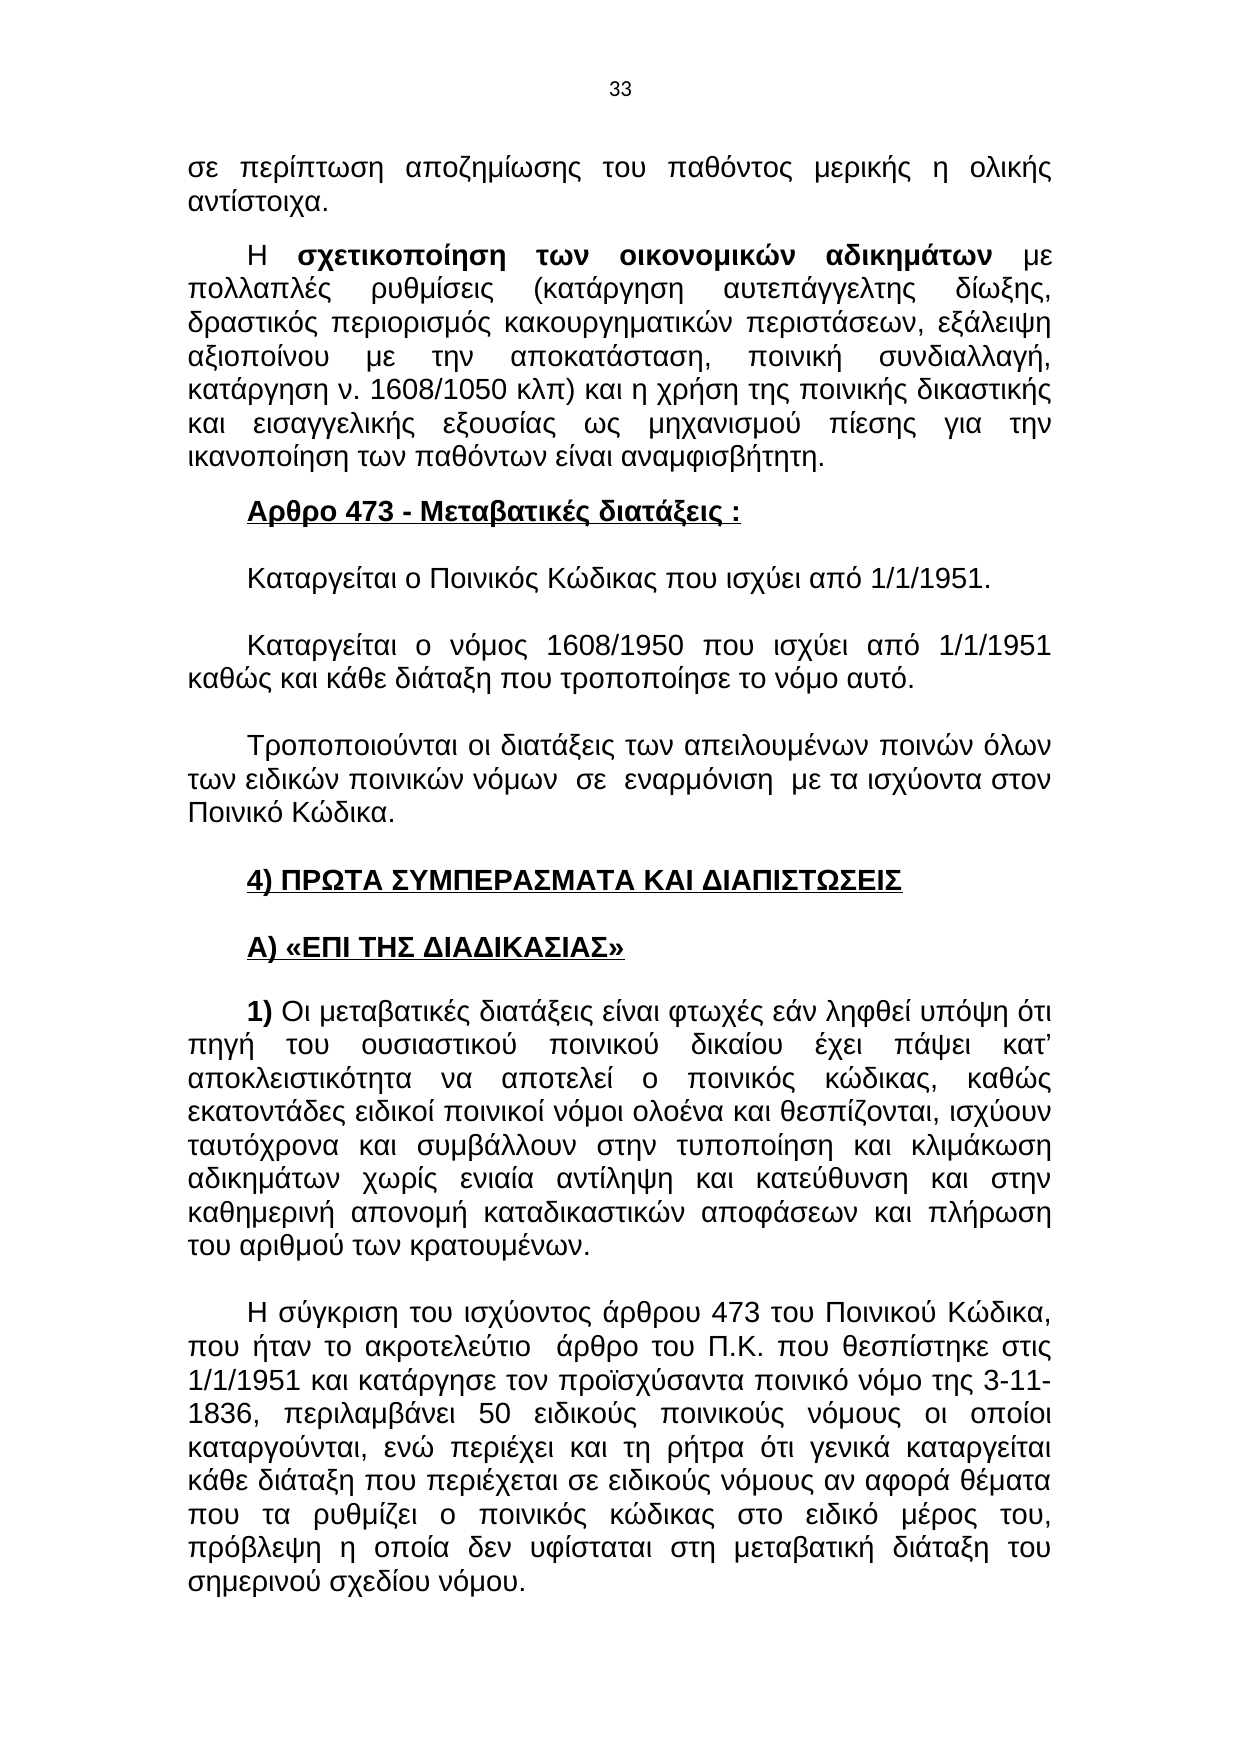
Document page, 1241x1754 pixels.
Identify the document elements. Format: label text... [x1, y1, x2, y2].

text Α) «ΕΠΙ ΤΗΣ ΔΙΑΔΙΚΑΣΙΑΣ» [187, 929, 1053, 963]
text Καταργείται ο Ποινικός Κώδικας που ισχύει από 1/1/1951. [187, 561, 1053, 594]
text Καταργείται ο νόμος 1608/1950 που ισχύει από 1/1/1951 καθώς και κάθε διάταξη που τροποποίησε το νόμο αυτό. [187, 628, 1053, 695]
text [187, 150, 1053, 217]
text Τροποποιούνται οι διατάξεις των απειλουμένων ποινών όλων των ειδικών ποινικών νόμων σε εναρμόνιση με τα ισχύοντα στον Ποινικό Κώδικα. [187, 728, 1053, 829]
text 4) ΠΡΩΤΑ ΣΥΜΠΕΡΑΣΜΑΤΑ ΚΑΙ ΔΙΑΠΙΣΤΩΣΕΙΣ [187, 862, 1053, 896]
text Η σχετικοποίηση των οικονομικών αδικημάτων με πολλαπλές ρυθμίσεις (κατάργηση αυτεπάγγελτης δίωξης, δραστικός περιορισμός κακουργηματικών περιστάσεων, εξάλειψη αξιοποίνου με την αποκατάσταση, ποινική συνδιαλλαγή, κατάργηση ν. 1608/1050 κλπ) και η χρήση της ποινικής δικαστικής και εισαγγελικής εξουσίας ως μηχανισμού πίεσης για την ικανοποίηση των παθόντων είναι αναμφισβήτητη. [187, 238, 1053, 473]
text Η σύγκριση του ισχύοντος άρθρου 473 του Ποινικού Κώδικα, που ήταν το ακροτελεύτιο άρθρο του Π.Κ. που θεσπίστηκε στις 1/1/1951 και κατάργησε τον προϊσχύσαντα ποινικό νόμο της 3-11-1836, περιλαμβάνει 50 ειδικούς ποινικούς νόμους οι οποίοι καταργούνται, ενώ περιέχει και τη ρήτρα ότι γενικά καταργείται κάθε διάταξη που περιέχεται σε ειδικούς νόμους αν αφορά θέματα που τα ρυθμίζει ο ποινικός κώδικας στο ειδικό μέρος του, πρόβλεψη η οποία δεν υφίσταται στη μεταβατική διάταξη του σημερινού σχεδίου νόμου. [187, 1296, 1053, 1597]
text 1) Οι μεταβατικές διατάξεις είναι φτωχές εάν ληφθεί υπόψη ότι πηγή του ουσιαστικού ποινικού δικαίου έχει πάψει κατ’ αποκλειστικότητα να αποτελεί ο ποινικός κώδικας, καθώς εκατοντάδες ειδικοί ποινικοί νόμοι ολοένα και θεσπίζονται, ισχύουν ταυτόχρονα και συμβάλλουν στην τυποποίηση και κλιμάκωση αδικημάτων χωρίς ενιαία αντίληψη και κατεύθυνση και στην καθημερινή απονομή καταδικαστικών αποφάσεων και πλήρωση του αριθμού των κρατουμένων. [187, 994, 1053, 1262]
text Αρθρο 473 - Μεταβατικές διατάξεις : [187, 493, 1053, 527]
